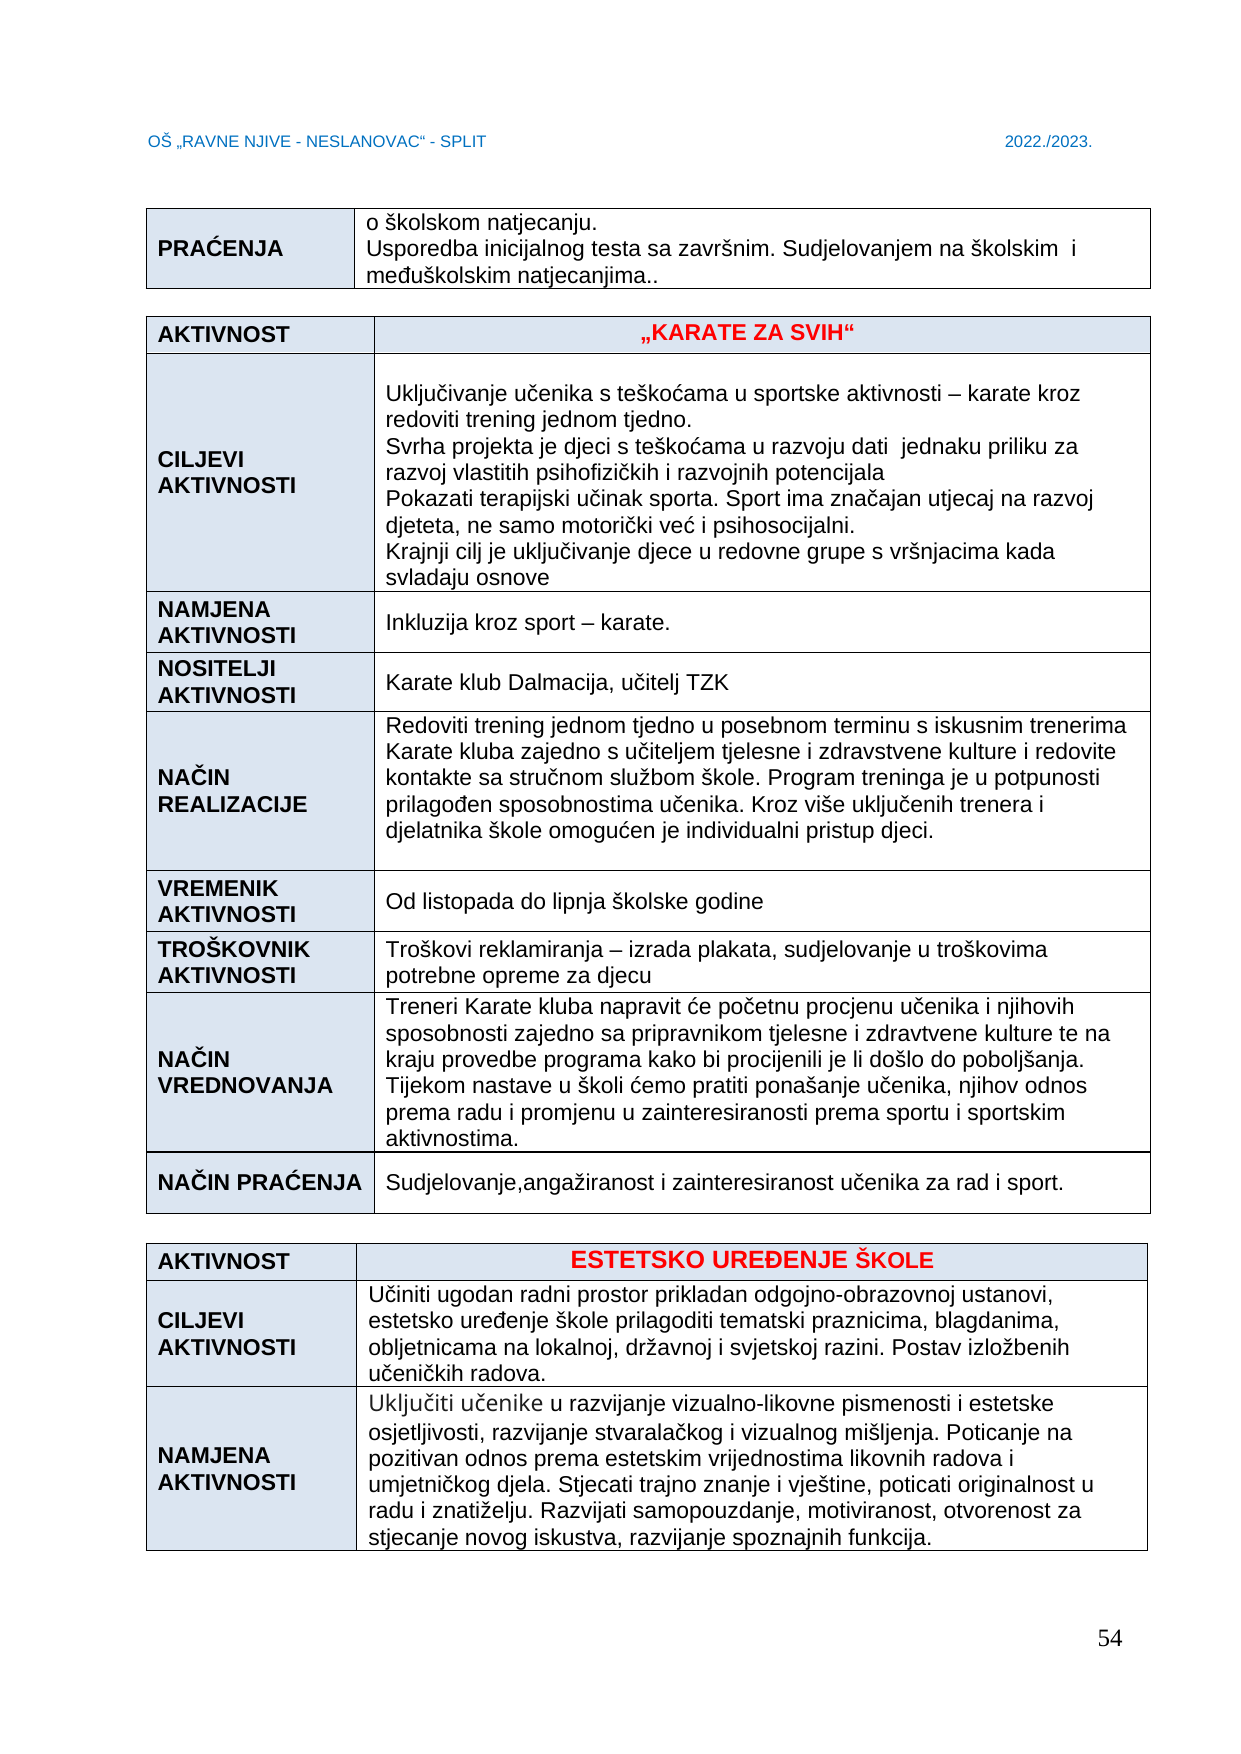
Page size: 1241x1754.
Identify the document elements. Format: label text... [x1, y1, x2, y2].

table_cell NAČIN PRAĆENJA [147, 209, 354, 288]
table_cell NOSITELJI AKTIVNOSTI [147, 653, 374, 711]
table_header „KARATE ZA SVIH“ [375, 317, 1150, 352]
table_cell NAMJENA AKTIVNOSTI [147, 1387, 356, 1550]
table_cell Uključiti učenike u razvijanje vizualno-likovne pismenosti i estetske osjetljivosti, razvijanje stvaralačkog i vizualnog mišljenja. Poticanje na pozitivan odnos prema estetskim vrijednostima likovnih radova i umjetničkog djela. Stjecati trajno znanje i vještine, poticati originalnost u radu i znatiželju. Razvijati samopouzdanje, motiviranost, otvorenost za stjecanje novog iskustva, razvijanje spoznajnih funkcija. [357, 1387, 1147, 1550]
table_cell VREMENIK AKTIVNOSTI [147, 871, 374, 931]
table_cell Redoviti trening jednom tjedno u posebnom terminu s iskusnim trenerima Karate kluba zajedno s učiteljem tjelesne i zdravstvene kulture i redovite kontakte sa stručnom službom škole. Program treninga je u potpunosti prilagođen sposobnostima učenika. Kroz više uključenih trenera i djelatnika škole omogućen je individualni pristup djeci. [375, 712, 1150, 870]
table_cell Učiniti ugodan radni prostor prikladan odgojno-obrazovnoj ustanovi, estetsko uređenje škole prilagoditi tematski praznicima, blagdanima, obljetnicama na lokalnoj, državnoj i svjetskoj razini. Postav izložbenih učeničkih radova. [357, 1281, 1147, 1386]
table_header ESTETSKO UREĐENJE ŠKOLE [357, 1244, 1147, 1280]
table_cell Inkluzija kroz sport – karate. [375, 592, 1150, 652]
table_cell Sudjelovanje,angažiranost i zainteresiranost učenika za rad i sport. [375, 1153, 1150, 1213]
table_header AKTIVNOST [147, 317, 374, 352]
table_cell Karate klub Dalmacija, učitelj TZK [375, 653, 1150, 711]
table_cell NAMJENA AKTIVNOSTI [147, 592, 374, 652]
table_cell CILJEVI AKTIVNOSTI [147, 354, 374, 591]
table_header AKTIVNOST [147, 1244, 356, 1280]
table_cell Troškovi reklamiranja – izrada plakata, sudjelovanje u troškovima potrebne opreme za djecu [375, 932, 1150, 992]
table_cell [355, 209, 1150, 288]
table_cell NAČIN PRAĆENJA [147, 1153, 374, 1213]
table_cell Uključivanje učenika s teškoćama u sportske aktivnosti – karate kroz redoviti trening jednom tjedno. Svrha projekta je djeci s teškoćama u razvoju dati jednaku priliku za razvoj vlastitih psihofizičkih i razvojnih potencijala Pokazati terapijski učinak sporta. Sport ima značajan utjecaj na razvoj djeteta, ne samo motorički već i psihosocijalni. Krajnji cilj je uključivanje djece u redovne grupe s vršnjacima kada svladaju osnove [375, 354, 1150, 591]
table_cell NAČIN REALIZACIJE [147, 712, 374, 870]
table_cell CILJEVI AKTIVNOSTI [147, 1281, 356, 1386]
table_cell NAČIN VREDNOVANJA [147, 993, 374, 1151]
table_cell Treneri Karate kluba napravit će početnu procjenu učenika i njihovih sposobnosti zajedno sa pripravnikom tjelesne i zdravtvene kulture te na kraju provedbe programa kako bi procijenili je li došlo do poboljšanja. Tijekom nastave u školi ćemo pratiti ponašanje učenika, njihov odnos prema radu i promjenu u zainteresiranosti prema sportu i sportskim aktivnostima. [375, 993, 1150, 1151]
table_cell Od listopada do lipnja školske godine [375, 871, 1150, 931]
table_cell TROŠKOVNIK AKTIVNOSTI [147, 932, 374, 992]
